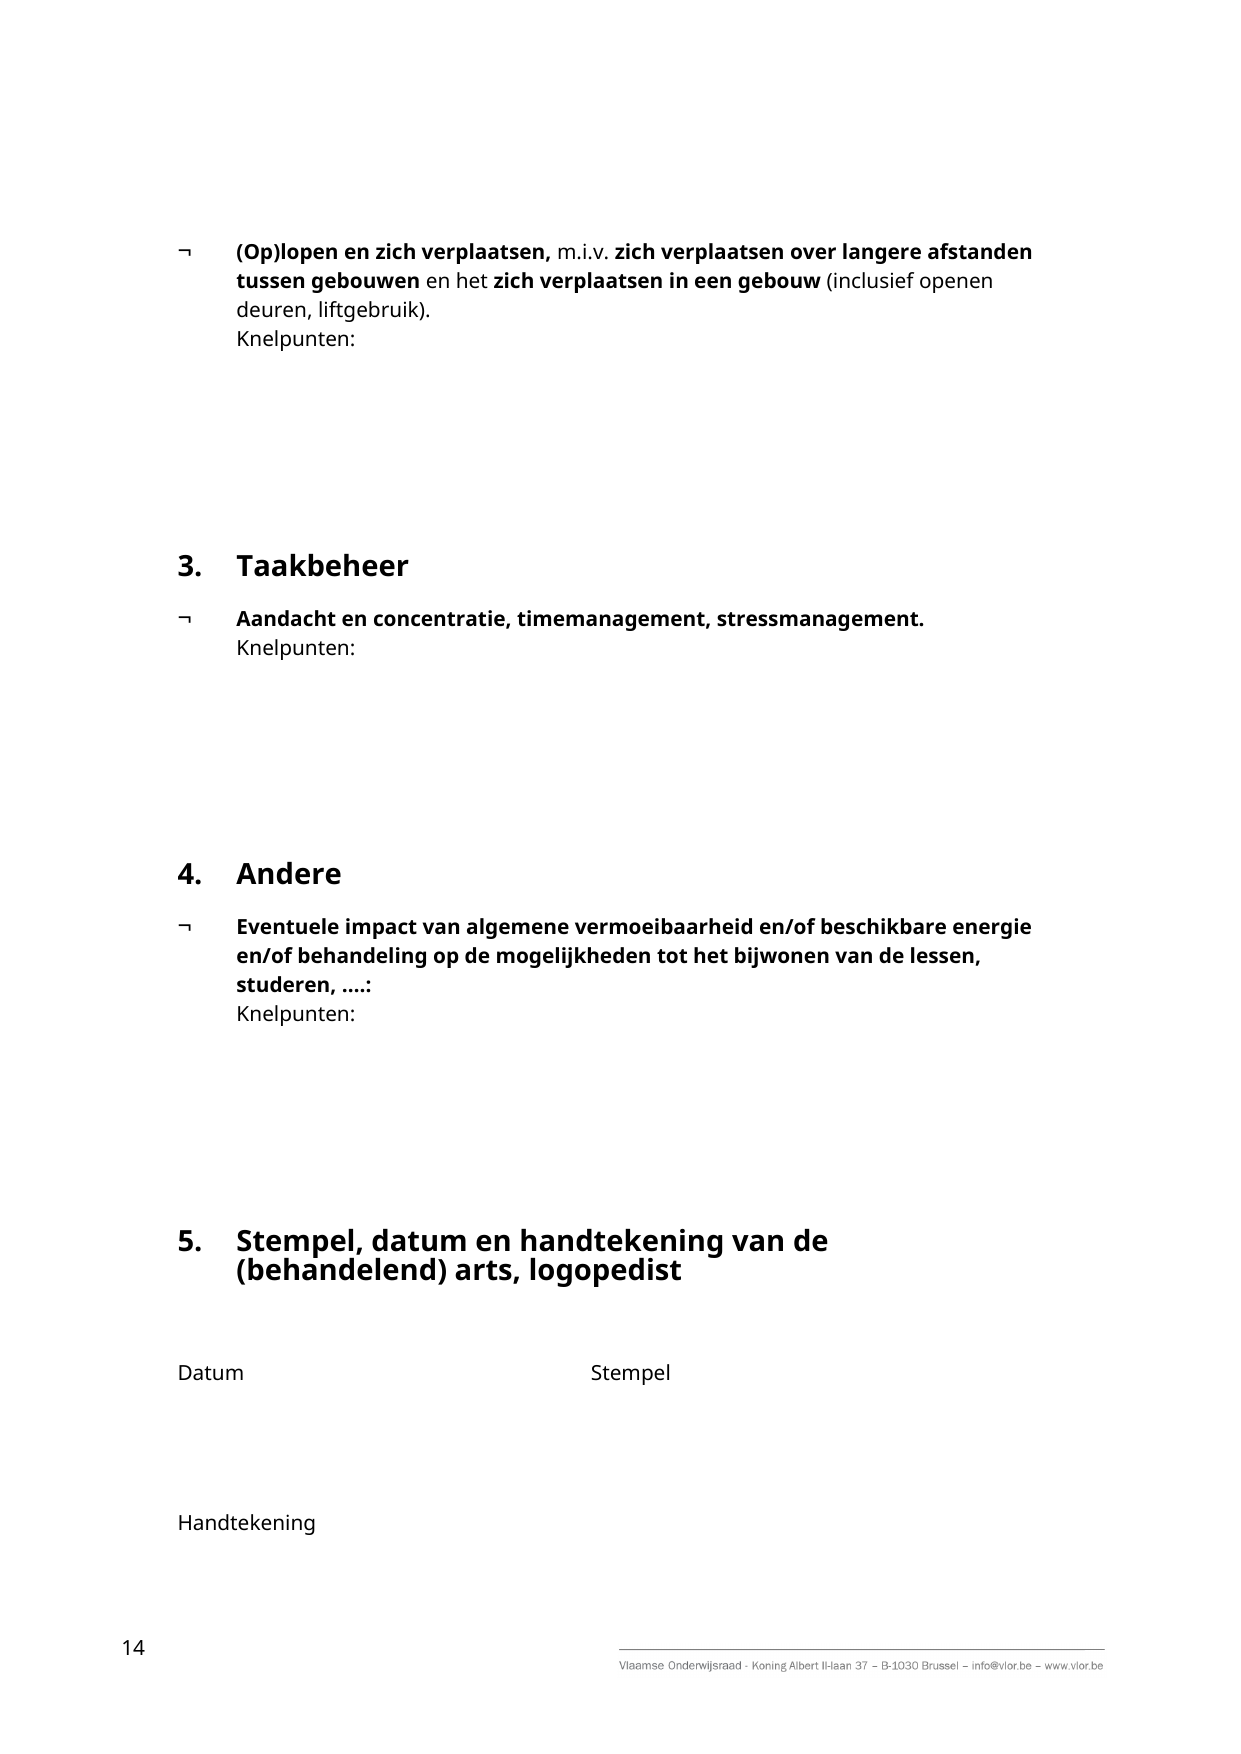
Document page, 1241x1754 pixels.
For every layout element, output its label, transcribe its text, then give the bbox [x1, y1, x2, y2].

list Knelpunten: [236, 998, 1034, 1028]
text (Op)lopen en zich verplaatsen, m.i.v. zich verplaatsen over langere afstanden tussen gebouwen en het zich verplaatsen in een gebouw (inclusief openen deuren, liftgebruik). [177, 236, 1034, 323]
list Knelpunten: [236, 323, 1034, 353]
text Handtekening [177, 1507, 1034, 1536]
picture [616, 1643, 1107, 1678]
text Aandacht en concentratie, timemanagement, stressmanagement. [177, 603, 1034, 632]
list Knelpunten: [236, 632, 1034, 661]
list Stempel, datum en handtekening van de (behandelend) arts, logopedist [177, 1228, 1034, 1286]
text Datum Stempel [177, 1357, 1034, 1386]
list Taakbeheer [177, 553, 1034, 582]
text Eventuele impact van algemene vermoeibaarheid en/of beschikbare energie en/of behandeling op de mogelijkheden tot het bijwonen van de lessen, studeren, ….: [177, 911, 1034, 998]
list Andere [177, 861, 1034, 890]
